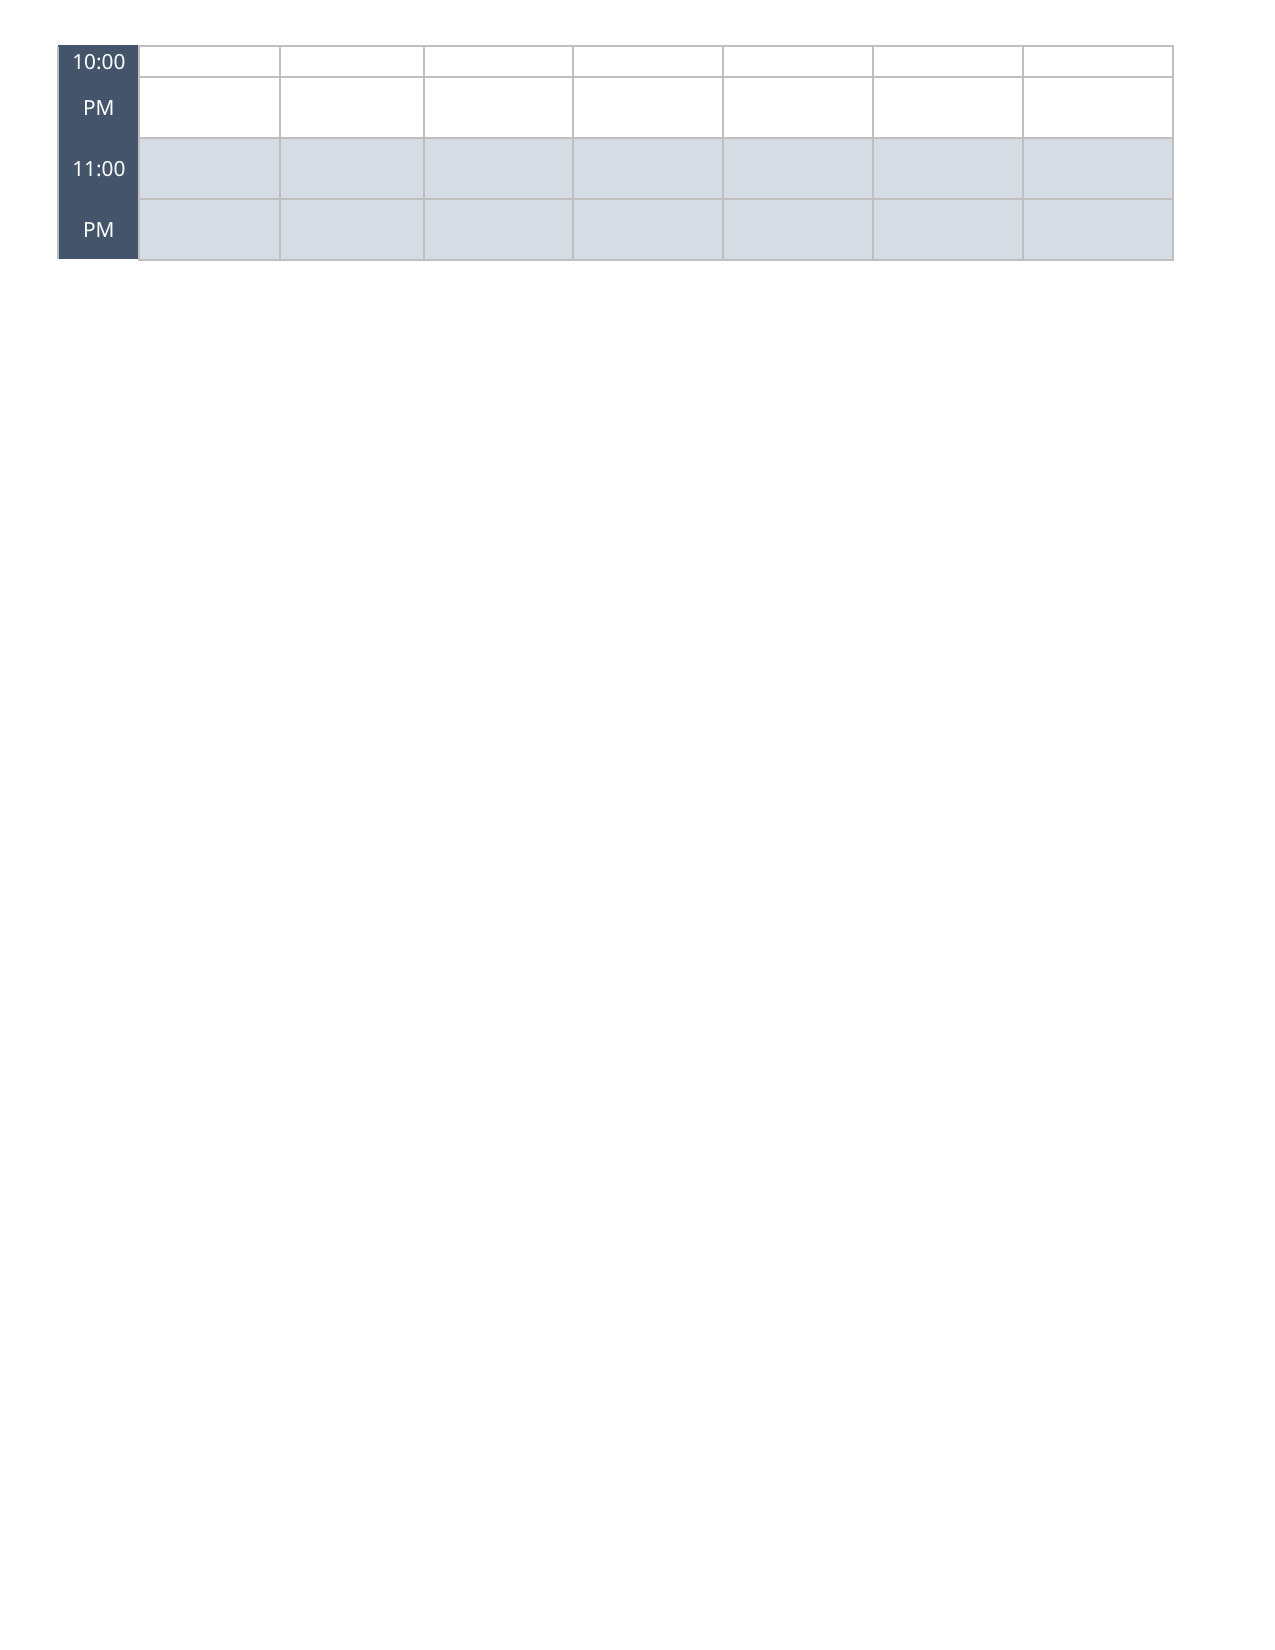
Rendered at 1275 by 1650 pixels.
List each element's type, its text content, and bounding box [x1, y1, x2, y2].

table_cell [281, 78, 423, 137]
table_cell [281, 47, 423, 76]
table_cell [1024, 139, 1172, 198]
table_cell 11:00 [59, 137, 138, 198]
table_cell PM [59, 198, 138, 259]
table_cell [574, 78, 722, 137]
table_cell [874, 200, 1022, 259]
table_cell [281, 139, 423, 198]
table_cell [874, 78, 1022, 137]
table_cell 10:00 [58, 45, 138, 76]
table_cell [1024, 200, 1172, 259]
table_cell [140, 200, 279, 259]
table_cell [574, 200, 722, 259]
table_cell [425, 47, 572, 76]
table_cell [874, 139, 1022, 198]
table_cell [574, 139, 722, 198]
table_cell [724, 139, 872, 198]
table_cell [425, 139, 572, 198]
table_cell [724, 47, 872, 76]
table_cell [425, 78, 572, 137]
table_cell [425, 200, 572, 259]
table_cell [724, 200, 872, 259]
table_cell [140, 47, 279, 76]
table_cell [281, 200, 423, 259]
table_cell [1024, 78, 1172, 137]
table_cell [1024, 47, 1172, 76]
table_cell [140, 139, 279, 198]
table_cell [140, 78, 279, 137]
table_cell [724, 78, 872, 137]
table_cell PM [59, 76, 138, 137]
table_cell [874, 47, 1022, 76]
table_cell [574, 47, 722, 76]
